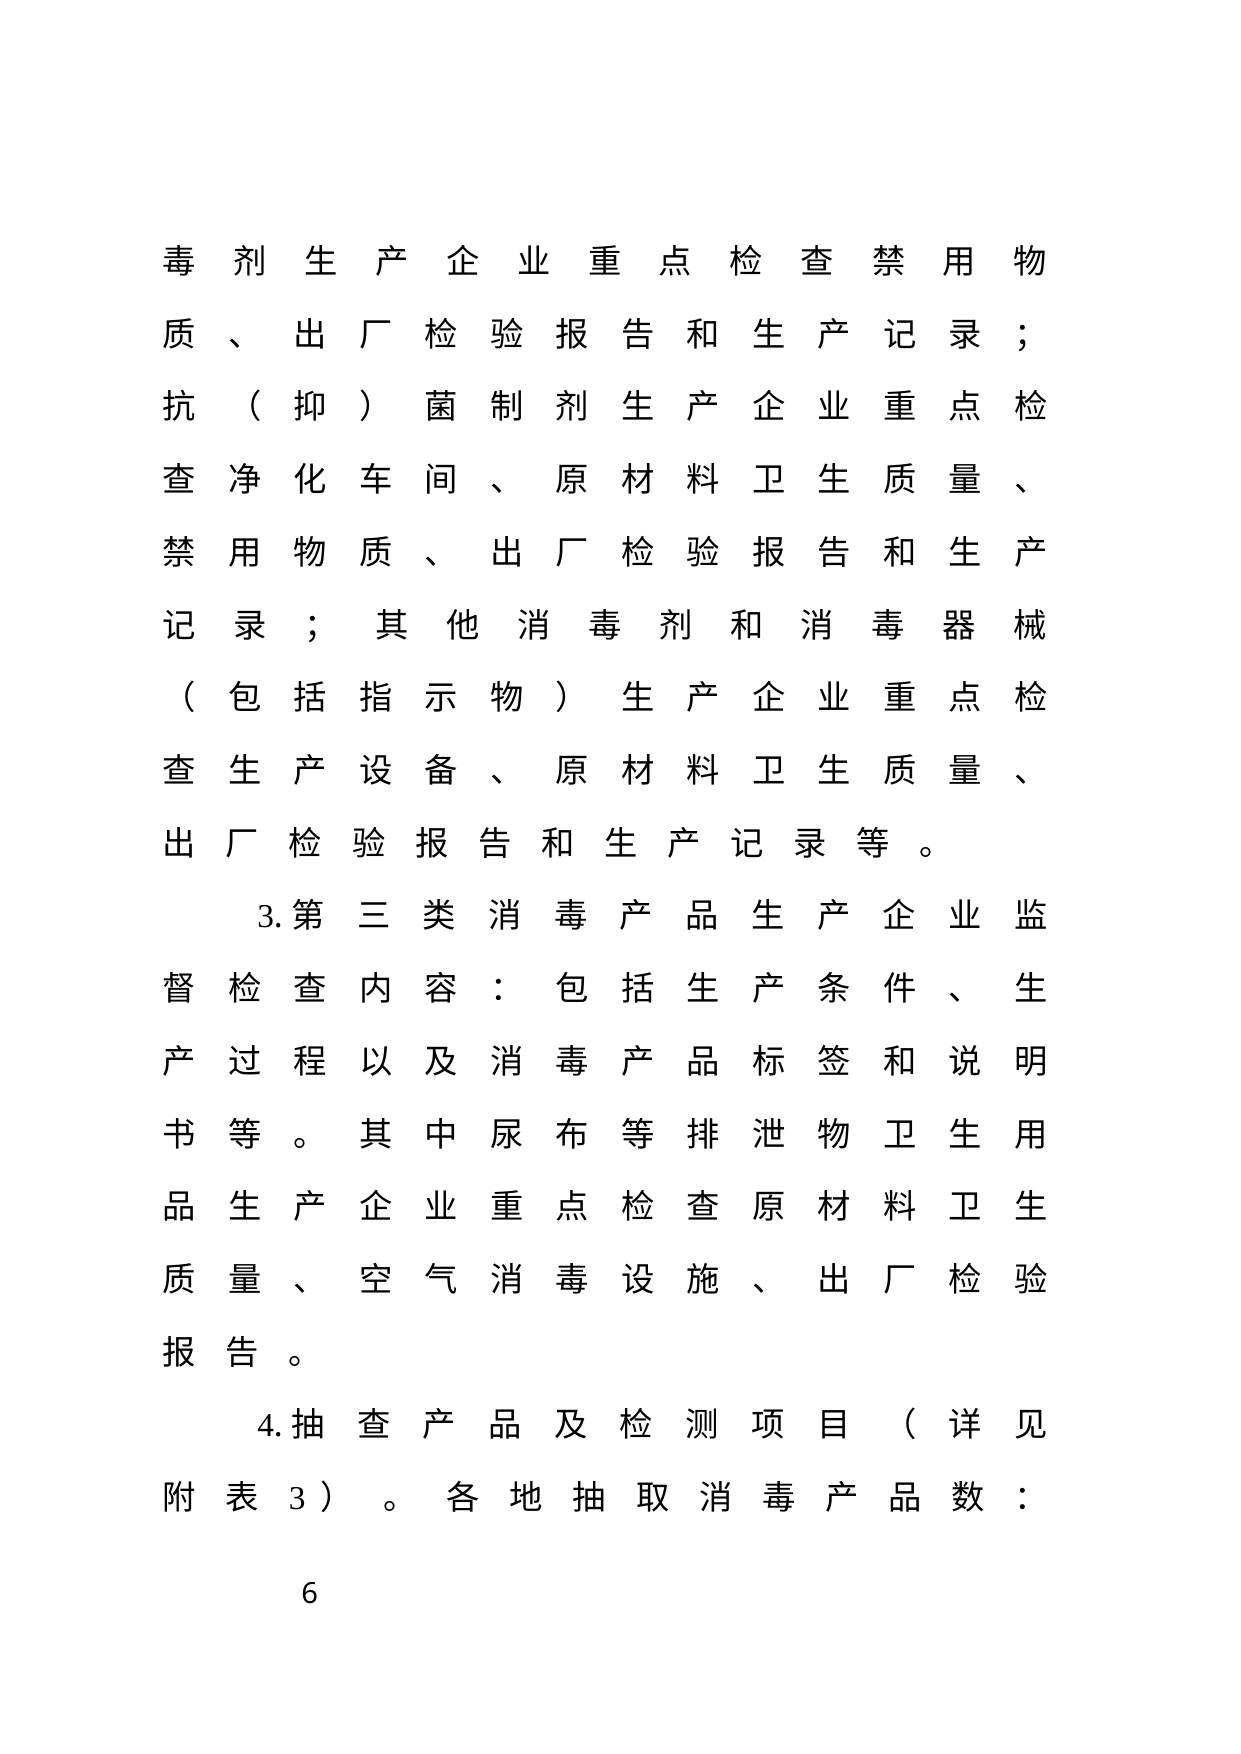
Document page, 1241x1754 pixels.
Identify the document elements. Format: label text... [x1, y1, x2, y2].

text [162, 223, 1078, 877]
text 3.第三类消毒产品生产企业监督检查内容：包括生产条件、生产过程以及消毒产品标签和说明书等。其中尿布等排泄物卫生用品生产企业重点检查原材料卫生质量、空气消毒设施、出厂检验报告。 [162, 877, 1078, 1386]
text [162, 1386, 1078, 1531]
